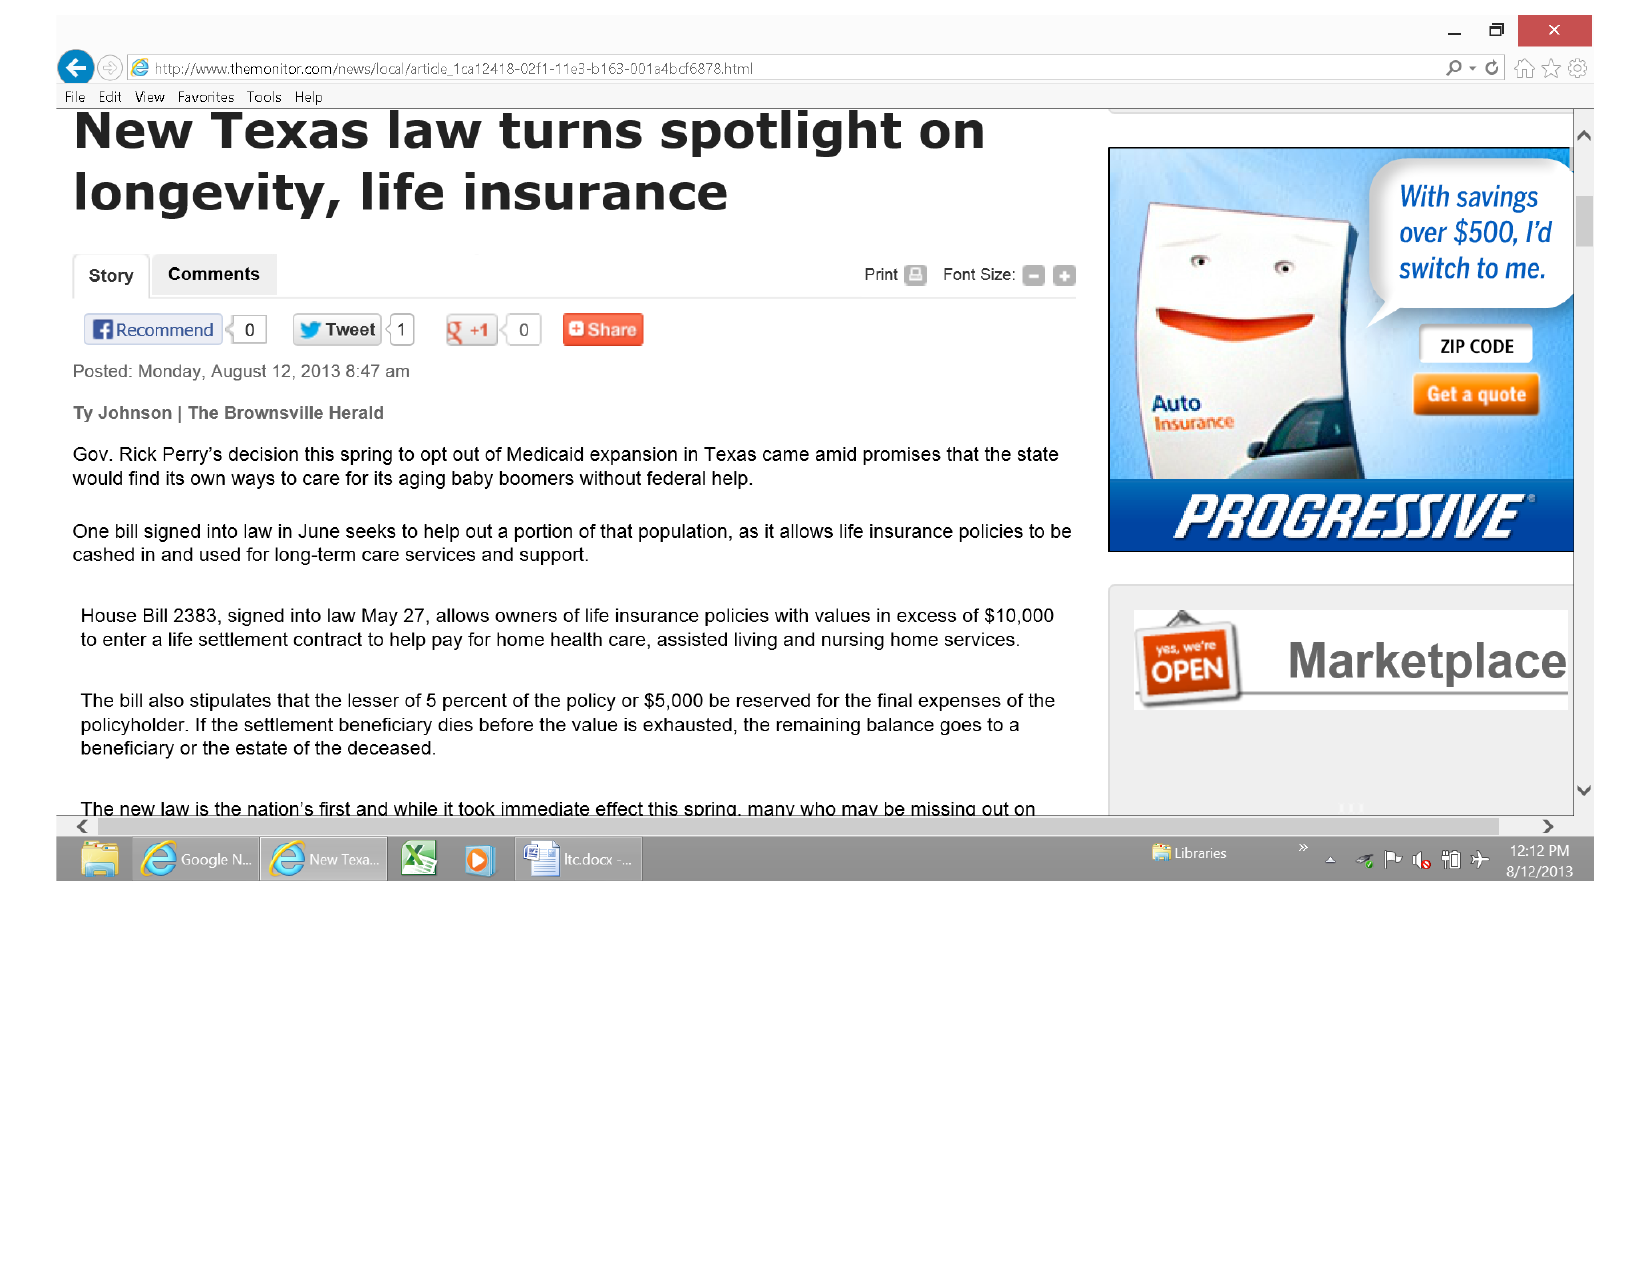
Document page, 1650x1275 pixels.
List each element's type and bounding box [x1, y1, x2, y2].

picture [56, 15, 1594, 881]
